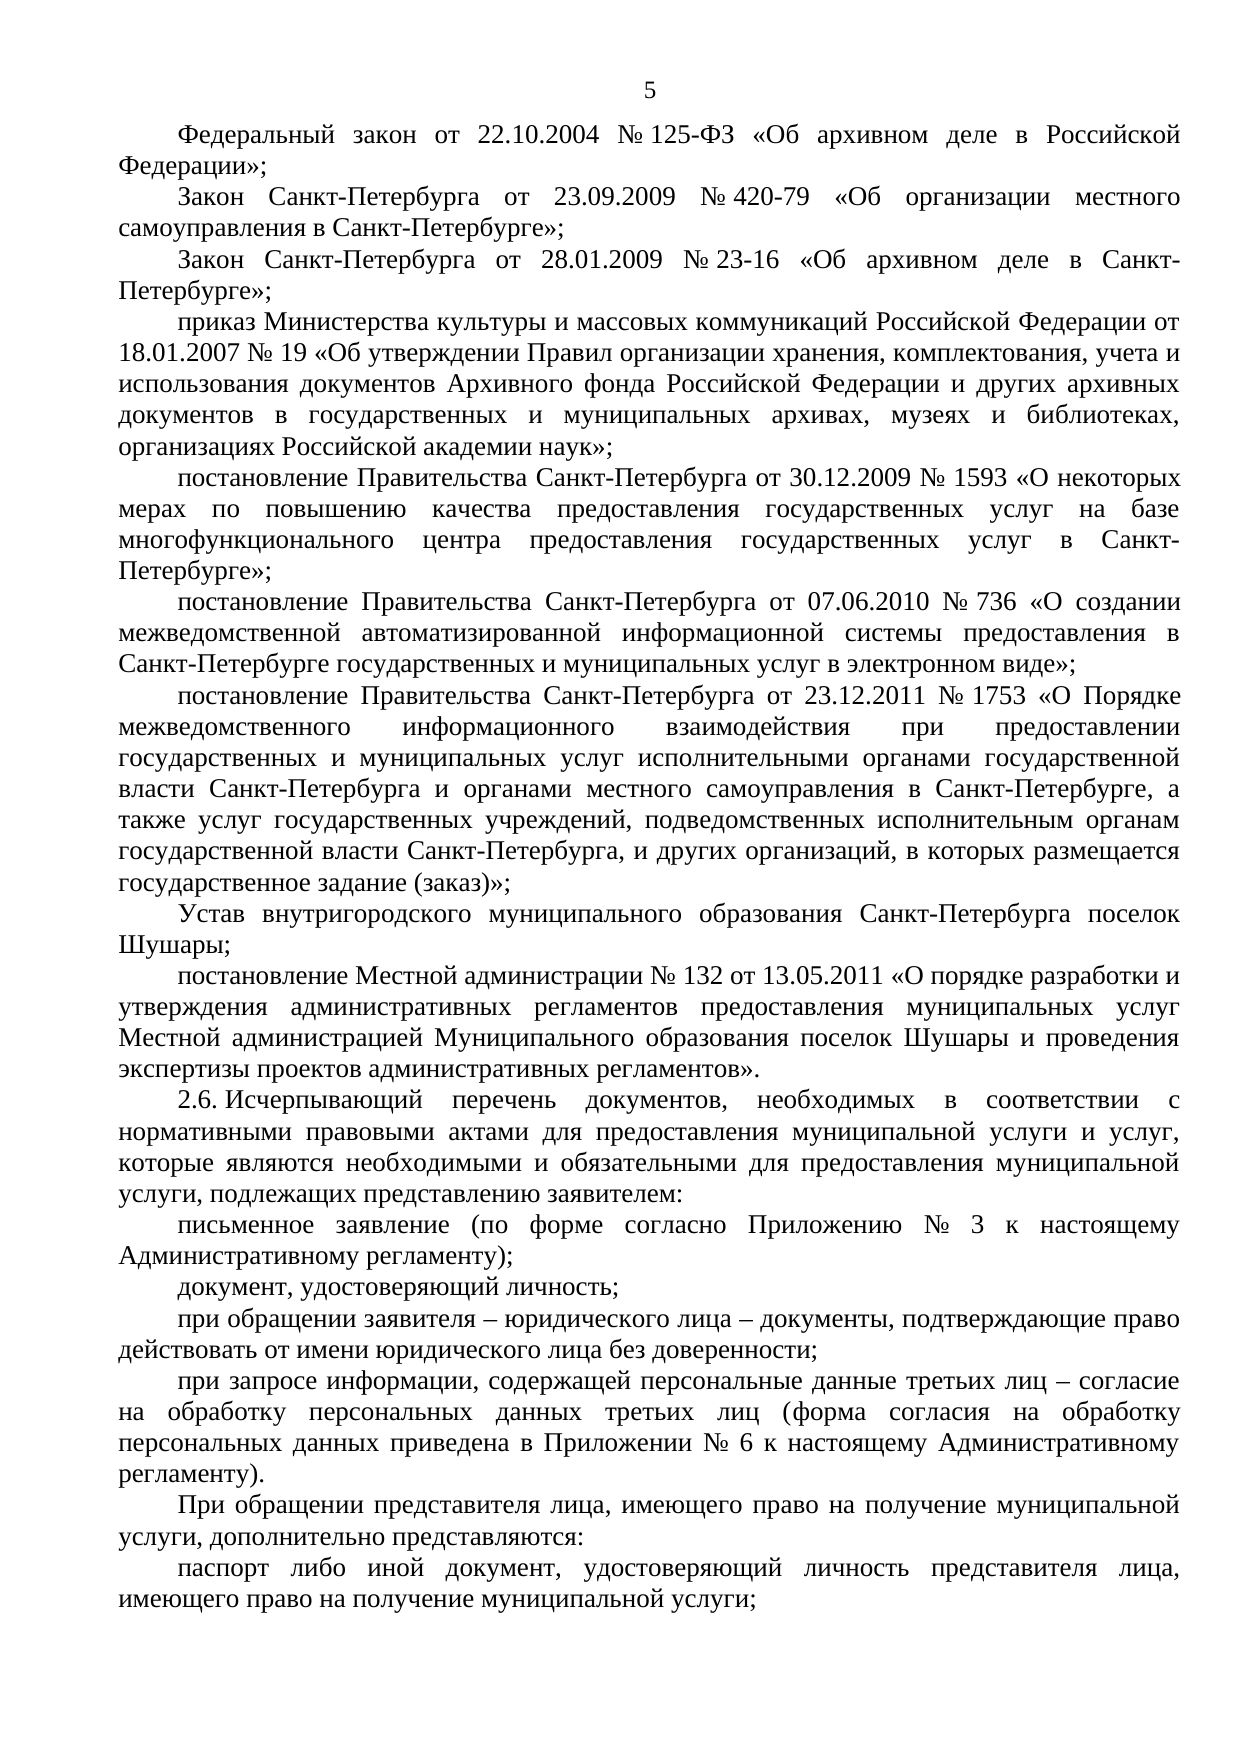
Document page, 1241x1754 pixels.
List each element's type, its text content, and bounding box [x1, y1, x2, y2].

text постановление Правительства Санкт-Петербурга от 07.06.2010 № 736 «О создании межведомственной автоматизированной информационной системы предоставления в Санкт-Петербурге государственных и муниципальных услуг в электронном виде»; [118, 585, 1181, 679]
text Федеральный закон от 22.10.2004 № 125-ФЗ «Об архивном деле в Российской Федерации»; [118, 118, 1181, 180]
list документ, удостоверяющий личность; [118, 1271, 1181, 1302]
list письменное заявление (по форме согласно Приложению № 3 к настоящему Административному регламенту); [118, 1208, 1181, 1271]
list при обращении заявителя – юридического лица – документы, подтверждающие право действовать от имени юридического лица без доверенности; [118, 1302, 1181, 1364]
text постановление Местной администрации № 132 от 13.05.2011 «О порядке разработки и утверждения административных регламентов предоставления муниципальных услуг Местной администрацией Муниципального образования поселок Шушары и проведения экспертизы проектов административных регламентов». [118, 959, 1181, 1084]
text постановление Правительства Санкт-Петербурга от 30.12.2009 № 1593 «О некоторых мерах по повышению качества предоставления государственных услуг на базе многофункционального центра предоставления государственных услуг в Санкт-Петербурге»; [118, 461, 1181, 585]
text Закон Санкт-Петербурга от 23.09.2009 № 420-79 «Об организации местного самоуправления в Санкт-Петербурге»; [118, 180, 1181, 243]
list паспорт либо иной документ, удостоверяющий личность представителя лица, имеющего право на получение муниципальной услуги; [118, 1551, 1181, 1613]
text постановление Правительства Санкт-Петербурга от 23.12.2011 № 1753 «О Порядке межведомственного информационного взаимодействия при предоставлении государственных и муниципальных услуг исполнительными органами государственной власти Санкт-Петербурга и органами местного самоуправления в Санкт-Петербурге, а также услуг государственных учреждений, подведомственных исполнительным органам государственной власти Санкт-Петербурга, и других организаций, в которых размещается государственное задание (заказ)»; [118, 679, 1181, 897]
list 2.6. Исчерпывающий перечень документов, необходимых в соответствии с нормативными правовыми актами для предоставления муниципальной услуги и услуг, которые являются необходимыми и обязательными для предоставления муниципальной услуги, подлежащих представлению заявителем: [118, 1084, 1181, 1208]
list При обращении представителя лица, имеющего право на получение муниципальной услуги, дополнительно представляются: [118, 1488, 1181, 1551]
text Устав внутригородского муниципального образования Санкт-Петербурга поселок Шушары; [118, 897, 1181, 959]
text Закон Санкт-Петербурга от 28.01.2009 № 23-16 «Об архивном деле в Санкт-Петербурге»; [118, 243, 1181, 305]
text приказ Министерства культуры и массовых коммуникаций Российской Федерации от 18.01.2007 № 19 «Об утверждении Правил организации хранения, комплектования, учета и использования документов Архивного фонда Российской Федерации и других архивных документов в государственных и муниципальных архивах, музеях и библиотеках, организациях Российской академии наук»; [118, 305, 1181, 461]
list при запросе информации, содержащей персональные данные третьих лиц – согласие на обработку персональных данных третьих лиц (форма согласия на обработку персональных данных приведена в Приложении № 6 к настоящему Административному регламенту). [118, 1364, 1181, 1488]
